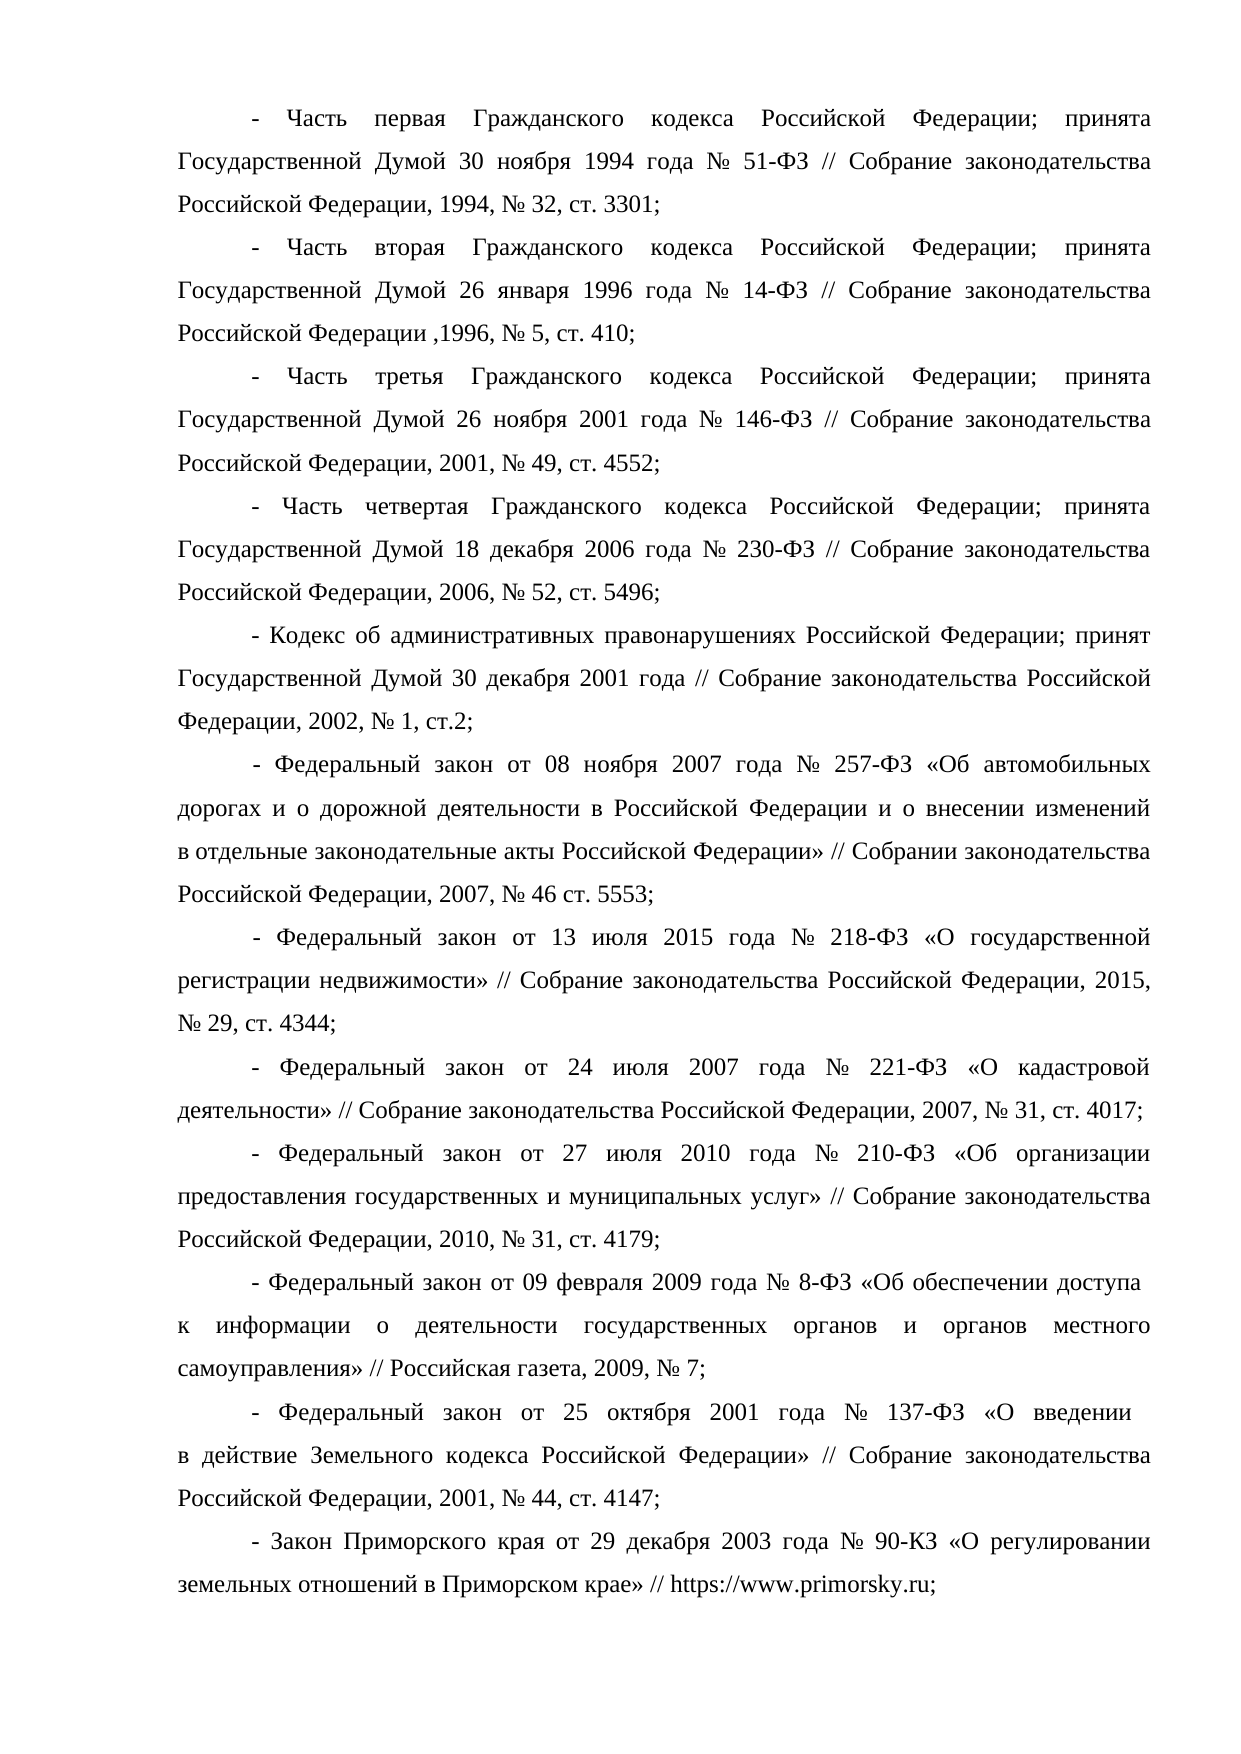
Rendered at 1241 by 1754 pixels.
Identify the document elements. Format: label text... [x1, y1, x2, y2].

text - Закон Приморского края от 29 декабря 2003 года № 90-КЗ «О регулировании земельных отношений в Приморском крае» // https://www.primorsky.ru; [177, 1526, 1152, 1598]
list - Федеральный закон от 08 ноября 2007 года № 257-ФЗ «Об автомобильных дорогах и о дорожной деятельности в Российской Федерации и о внесении изменений в отдельные законодательные акты Российской Федерации» // Собрании законодательства Российской Федерации, 2007, № 46 ст. 5553; [177, 749, 1152, 908]
text - Часть вторая Гражданского кодекса Российской Федерации; принята Государственной Думой 26 января 1996 года № 14-ФЗ // Собрание законодательства Российской Федерации ,1996, № 5, ст. 410; [177, 232, 1152, 347]
text - Часть первая Гражданского кодекса Российской Федерации; принята Государственной Думой 30 ноября 1994 года № 51-ФЗ // Собрание законодательства Российской Федерации, 1994, № 32, ст. 3301; [177, 103, 1152, 218]
text - Часть четвертая Гражданского кодекса Российской Федерации; принята Государственной Думой 18 декабря 2006 года № 230-ФЗ // Собрание законодательства Российской Федерации, 2006, № 52, ст. 5496; [177, 491, 1152, 606]
text - Федеральный закон от 27 июля 2010 года № 210-ФЗ «Об организации предоставления государственных и муниципальных услуг» // Собрание законодательства Российской Федерации, 2010, № 31, ст. 4179; [177, 1138, 1152, 1253]
text - Федеральный закон от 09 февраля 2009 года № 8-ФЗ «Об обеспечении доступа к информации о деятельности государственных органов и органов местного самоуправления» // Российская газета, 2009, № 7; [177, 1267, 1152, 1382]
text - Федеральный закон от 24 июля 2007 года № 221-ФЗ «О кадастровой деятельности» // Собрание законодательства Российской Федерации, 2007, № 31, ст. 4017; [177, 1052, 1152, 1123]
text - Федеральный закон от 25 октября 2001 года № 137-ФЗ «О введении в действие Земельного кодекса Российской Федерации» // Собрание законодательства Российской Федерации, 2001, № 44, ст. 4147; [177, 1397, 1152, 1512]
text - Кодекс об административных правонарушениях Российской Федерации; принят Государственной Думой 30 декабря 2001 года // Собрание законодательства Российской Федерации, 2002, № 1, ст.2; [177, 620, 1152, 735]
text - Часть третья Гражданского кодекса Российской Федерации; принята Государственной Думой 26 ноября 2001 года № 146-ФЗ // Собрание законодательства Российской Федерации, 2001, № 49, ст. 4552; [177, 361, 1152, 476]
list - Федеральный закон от 13 июля 2015 года № 218-ФЗ «О государственной регистрации недвижимости» // Собрание законодательства Российской Федерации, 2015, № 29, ст. 4344; [177, 922, 1152, 1037]
